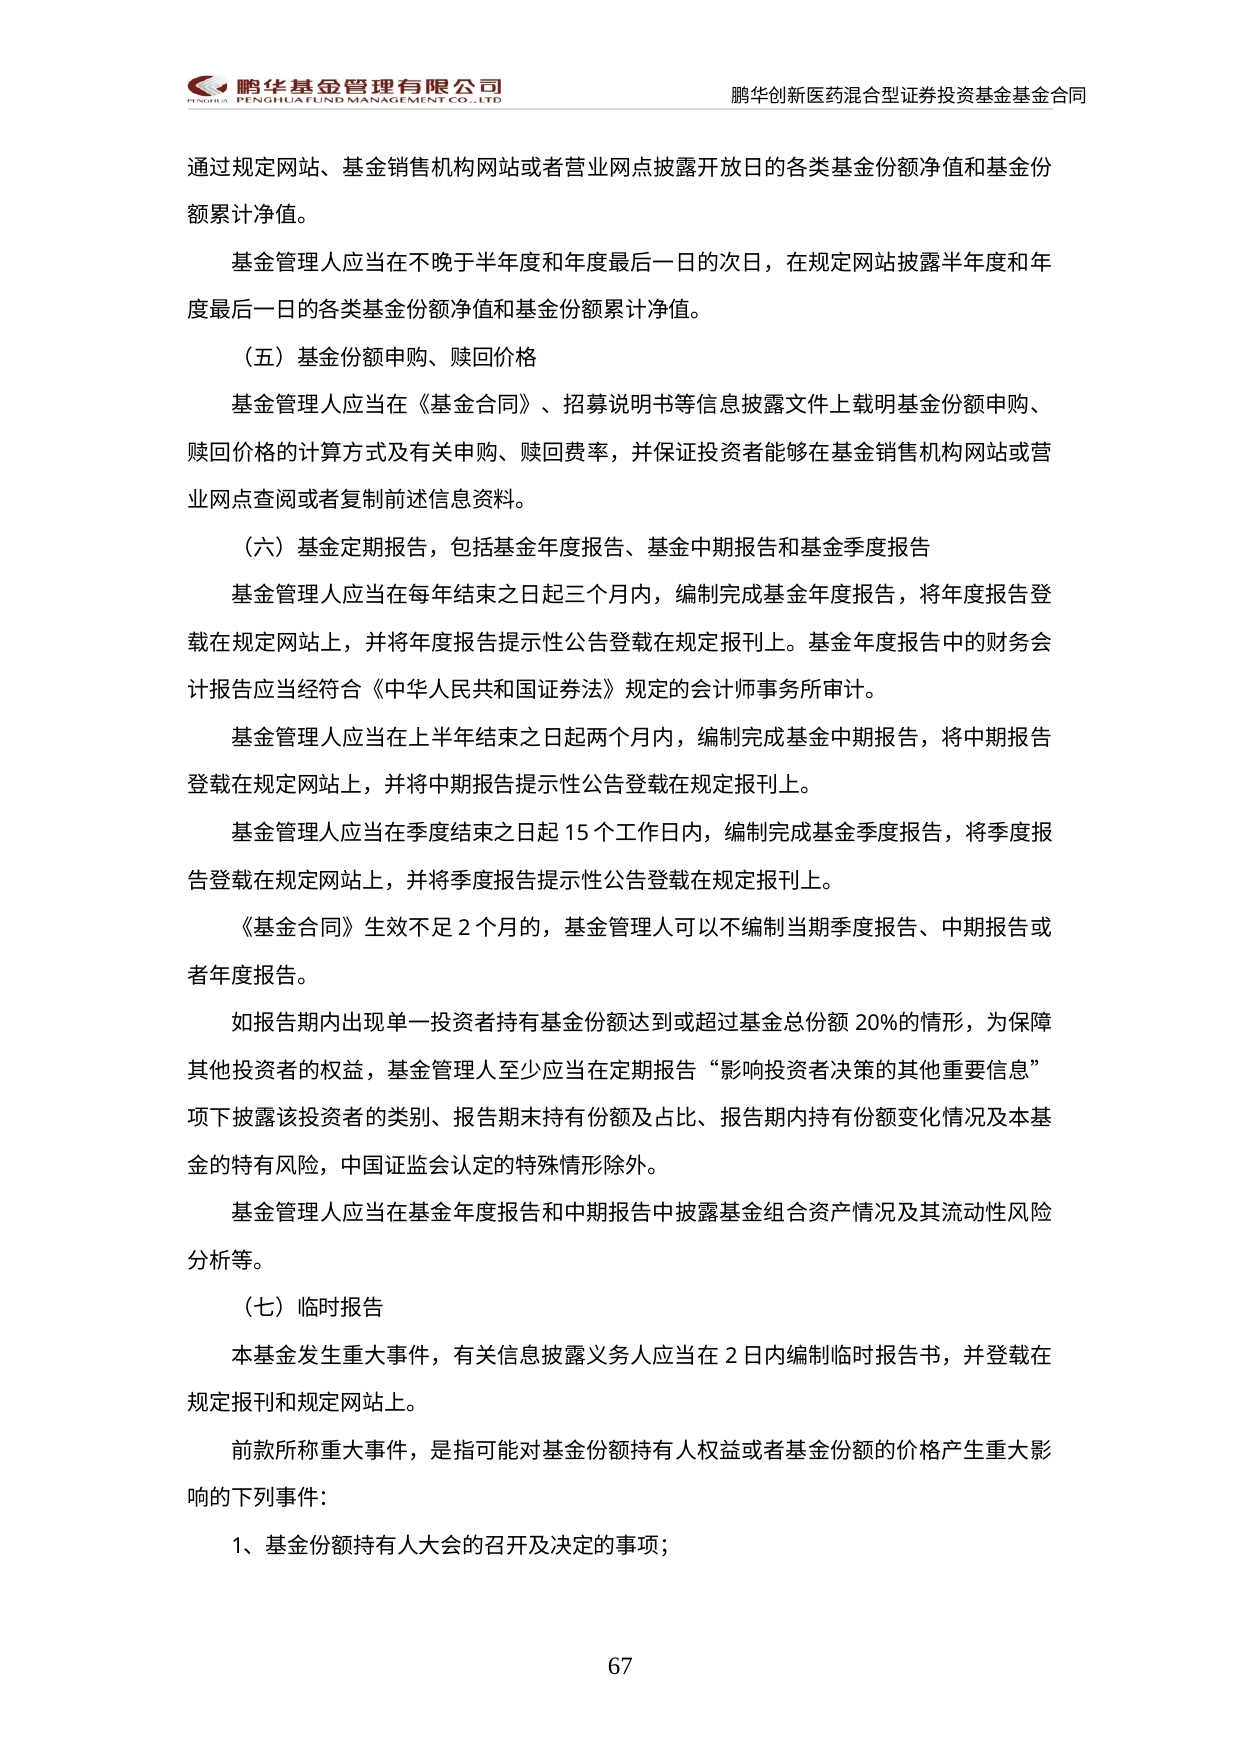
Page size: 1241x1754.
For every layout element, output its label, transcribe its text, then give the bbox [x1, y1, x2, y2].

text 基金管理人应当在上半年结束之日起两个月内，编制完成基金中期报告，将中期报告登载在规定网站上，并将中期报告提示性公告登载在规定报刊上。 [187, 720, 1053, 799]
text （六）基金定期报告，包括基金年度报告、基金中期报告和基金季度报告 [187, 530, 1053, 562]
text 本基金发生重大事件，有关信息披露义务人应当在2日内编制临时报告书，并登载在规定报刊和规定网站上。 [187, 1338, 1053, 1417]
text 基金管理人应当在《基金合同》、招募说明书等信息披露文件上载明基金份额申购、赎回价格的计算方式及有关申购、赎回费率，并保证投资者能够在基金销售机构网站或营业网点查阅或者复制前述信息资料。 [187, 387, 1053, 514]
text 基金管理人应当在基金年度报告和中期报告中披露基金组合资产情况及其流动性风险分析等。 [187, 1195, 1053, 1274]
text （五）基金份额申购、赎回价格 [187, 340, 1053, 372]
text 如报告期内出现单一投资者持有基金份额达到或超过基金总份额20%的情形，为保障其他投资者的权益，基金管理人至少应当在定期报告“影响投资者决策的其他重要信息”项下披露该投资者的类别、报告期末持有份额及占比、报告期内持有份额变化情况及本基金的特有风险，中国证监会认定的特殊情形除外。 [187, 1005, 1053, 1179]
text 1、基金份额持有人大会的召开及决定的事项； [187, 1528, 1053, 1560]
text 基金管理人应当在季度结束之日起15个工作日内，编制完成基金季度报告，将季度报告登载在规定网站上，并将季度报告提示性公告登载在规定报刊上。 [187, 815, 1053, 894]
text （七）临时报告 [187, 1290, 1053, 1322]
text 基金管理人应当在不晚于半年度和年度最后一日的次日，在规定网站披露半年度和年度最后一日的各类基金份额净值和基金份额累计净值。 [187, 245, 1053, 324]
text 《基金合同》生效不足2个月的，基金管理人可以不编制当期季度报告、中期报告或者年度报告。 [187, 910, 1053, 989]
picture [187, 73, 501, 103]
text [187, 150, 1053, 229]
text 基金管理人应当在每年结束之日起三个月内，编制完成基金年度报告，将年度报告登载在规定网站上，并将年度报告提示性公告登载在规定报刊上。基金年度报告中的财务会计报告应当经符合《中华人民共和国证券法》规定的会计师事务所审计。 [187, 577, 1053, 704]
text 前款所称重大事件，是指可能对基金份额持有人权益或者基金份额的价格产生重大影响的下列事件： [187, 1433, 1053, 1512]
